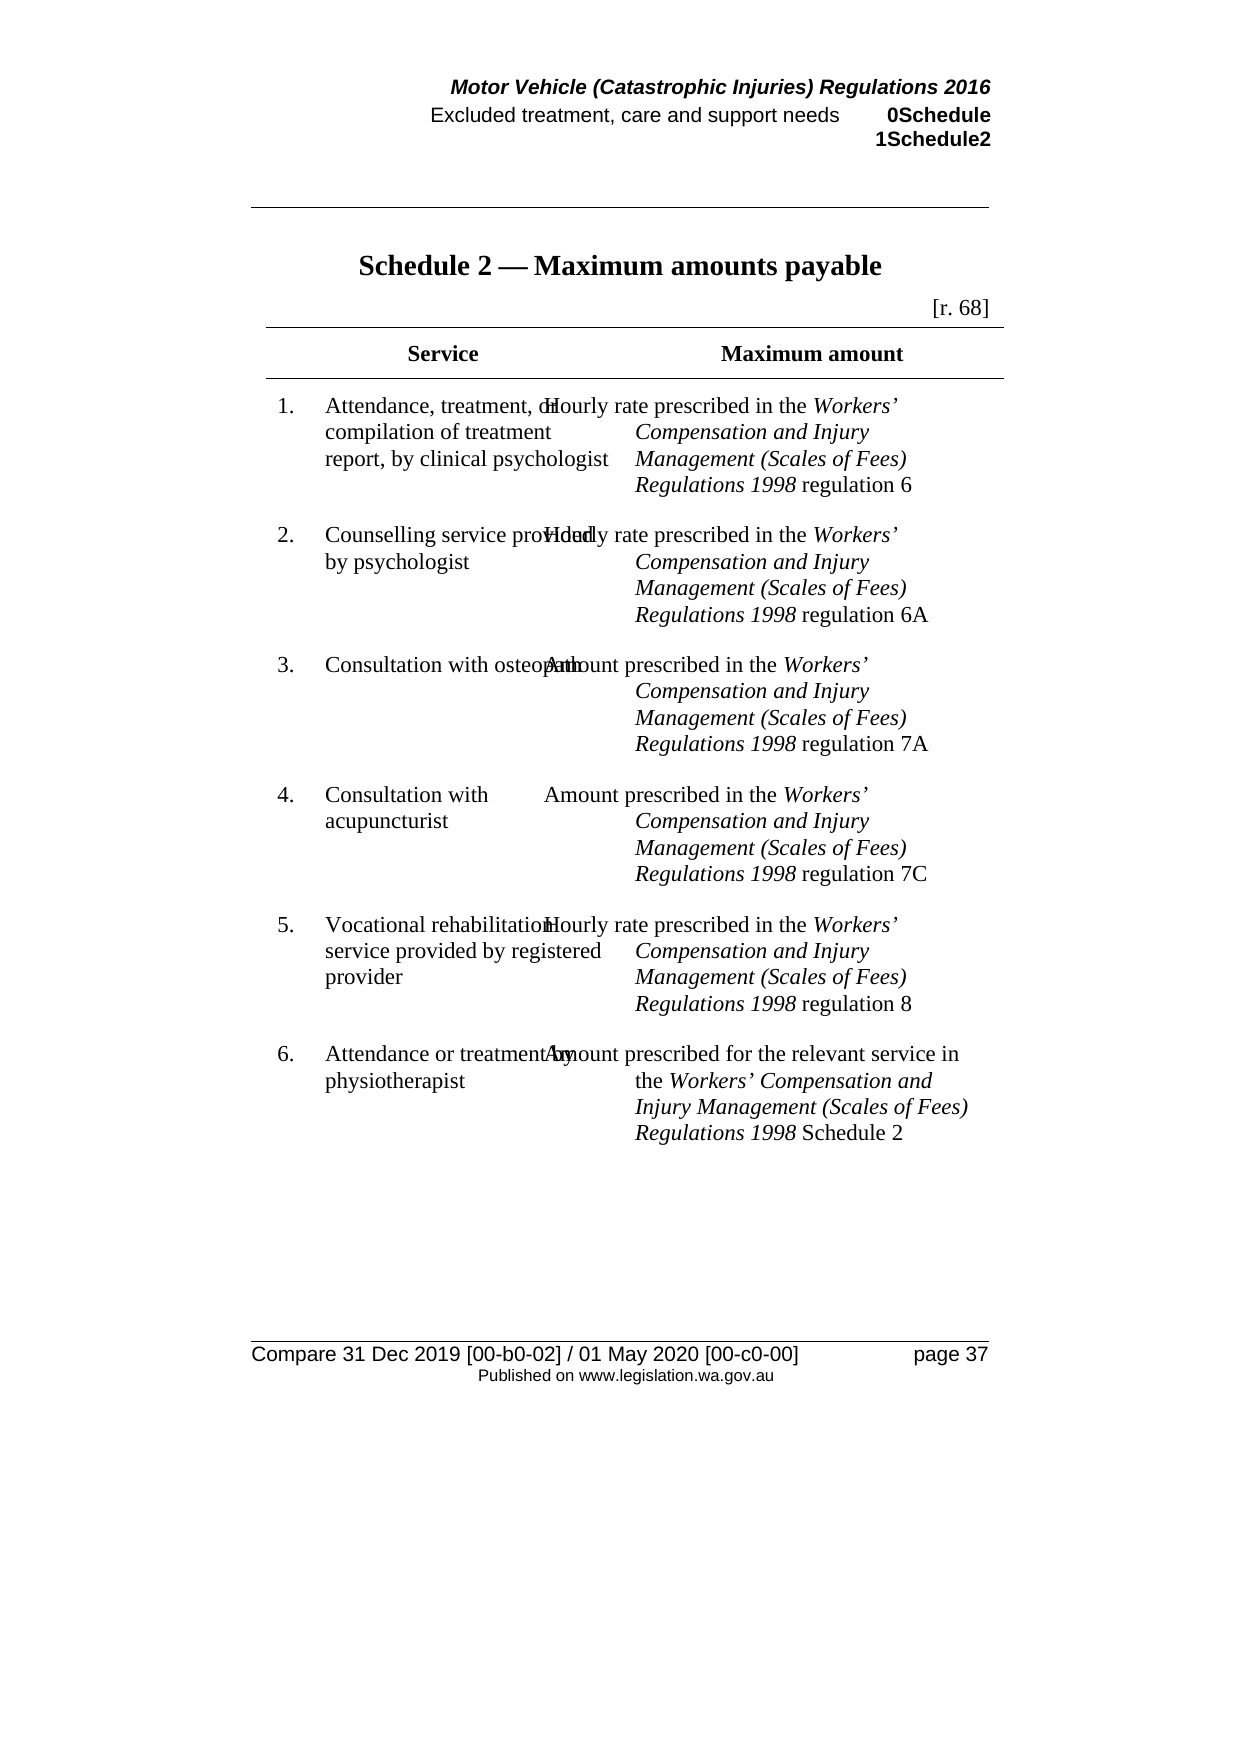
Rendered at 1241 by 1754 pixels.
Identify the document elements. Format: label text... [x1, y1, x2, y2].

table_cell Amount prescribed in the Workers’ Compensation and Injury Management (Scales of Fees) Regulations 1998 regulation 7C [620, 769, 1004, 898]
table_cell Hourly rate prescribed in the Workers’ Compensation and Injury Management (Scales of Fees) Regulations 1998 regulation 6 [620, 379, 1004, 509]
table_cell 6. Attendance or treatment by physiotherapist [266, 1028, 620, 1157]
table_cell 3. Consultation with osteopath [266, 639, 620, 768]
subtitle Schedule 2 — Maximum amounts payable [251, 248, 989, 282]
table_cell Hourly rate prescribed in the Workers’ Compensation and Injury Management (Scales of Fees) Regulations 1998 regulation 8 [620, 898, 1004, 1028]
table_header Service [266, 328, 620, 378]
table_header Maximum amount [620, 328, 1004, 378]
table_cell 1. Attendance, treatment, or compilation of treatment report, by clinical psychologist [266, 379, 620, 509]
table_cell 2. Counselling service provided by psychologist [266, 509, 620, 639]
table_cell 5. Vocational rehabilitation service provided by registered provider [266, 898, 620, 1028]
text [r. 68] [251, 294, 989, 320]
table_cell Amount prescribed in the Workers’ Compensation and Injury Management (Scales of Fees) Regulations 1998 regulation 7A [620, 639, 1004, 768]
table_cell Amount prescribed for the relevant service in the Workers’ Compensation and Injury Management (Scales of Fees) Regulations 1998 Schedule 2 [620, 1028, 1004, 1157]
table_cell 4. Consultation with acupuncturist [266, 769, 620, 898]
table_cell Hourly rate prescribed in the Workers’ Compensation and Injury Management (Scales of Fees) Regulations 1998 regulation 6A [620, 509, 1004, 639]
